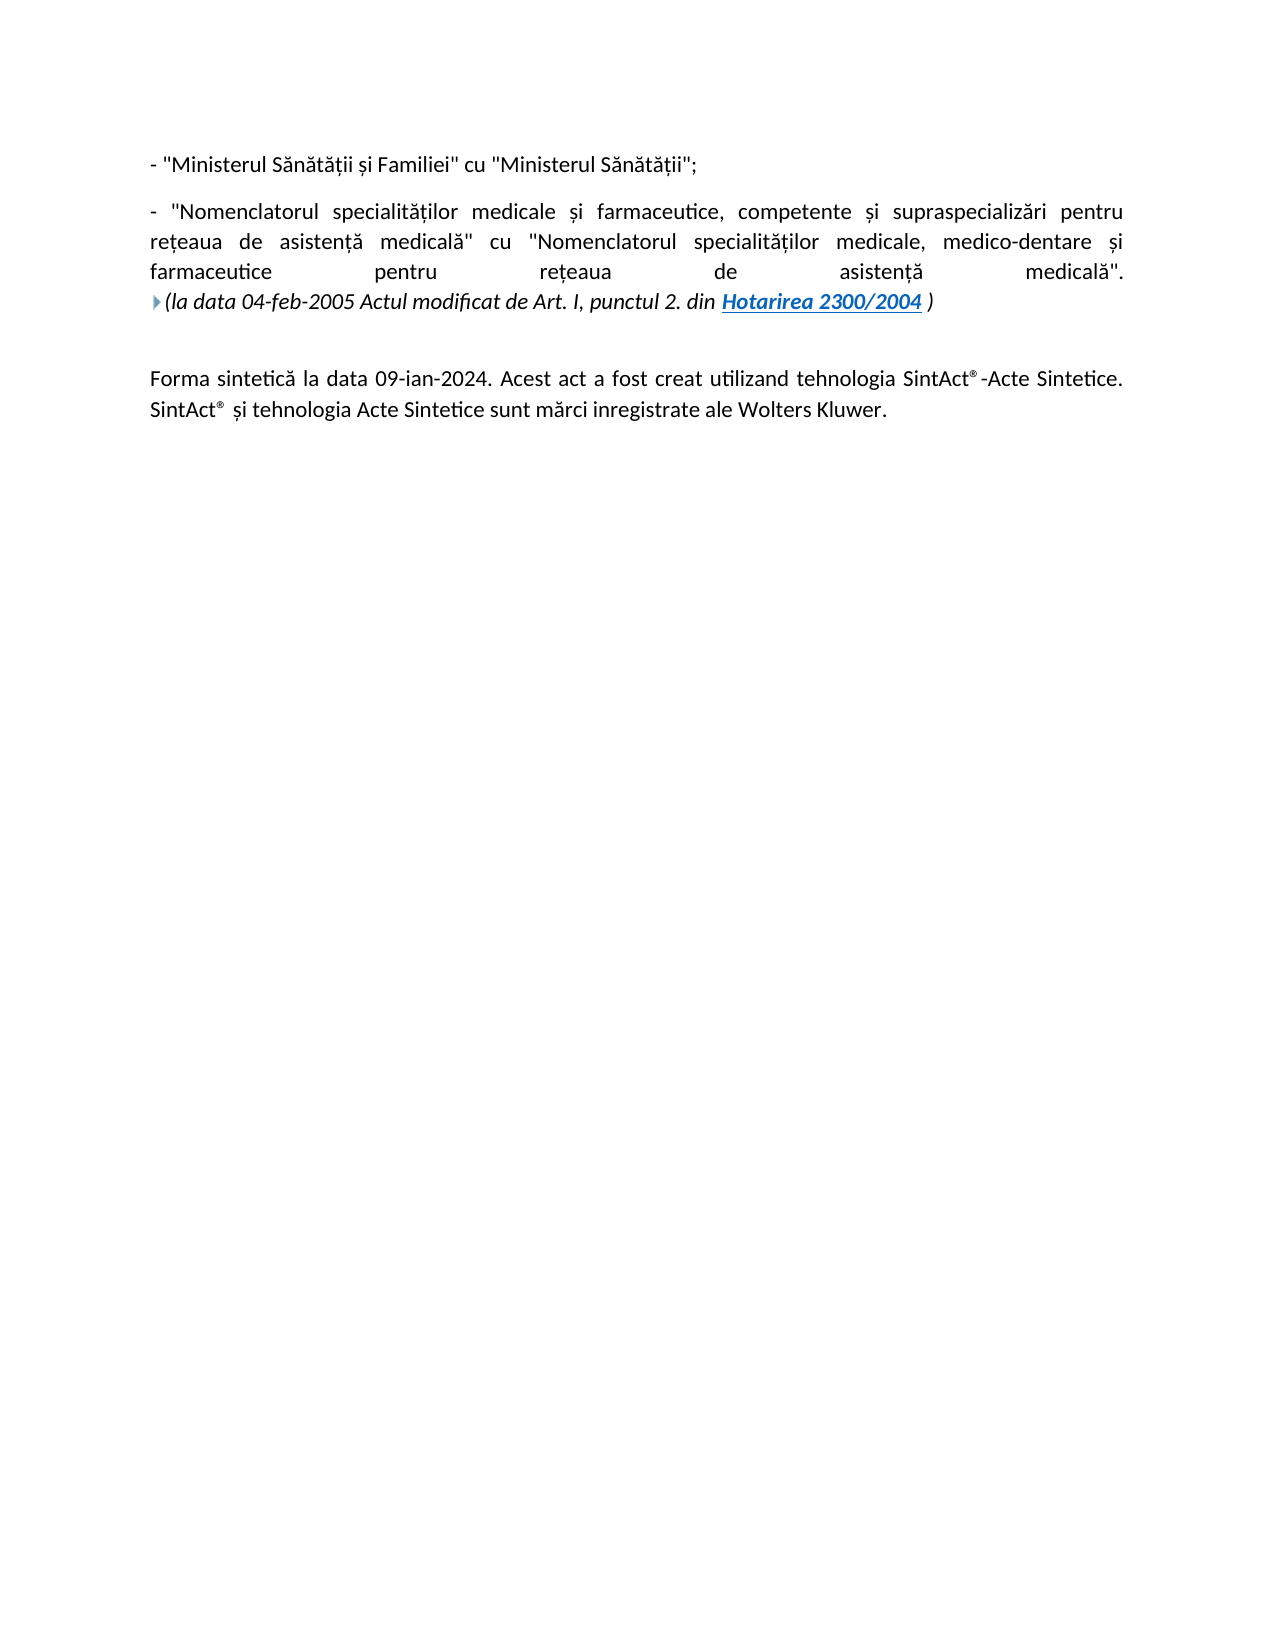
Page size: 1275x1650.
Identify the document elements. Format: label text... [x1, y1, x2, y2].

text - "Nomenclatorul specialităţilor medicale şi farmaceutice, competente şi supraspecializări pentru reţeaua de asistenţă medicală" cu "Nomenclatorul specialităţilor medicale, medico-dentare şi farmaceutice pentru reţeaua de asistenţă medicală". (la data 04-feb-2005 Actul modificat de Art. I, punctul 2. din Hotarirea 2300/2004 ) [150, 197, 1125, 316]
text Forma sintetică la data 09-ian-2024. Acest act a fost creat utilizand tehnologia SintAct®-Acte Sintetice. SintAct® şi tehnologia Acte Sintetice sunt mărci inregistrate ale Wolters Kluwer. [150, 334, 1125, 423]
text - "Ministerul Sănătăţii şi Familiei" cu "Ministerul Sănătăţii"; [150, 150, 1125, 178]
picture [150, 295, 165, 310]
